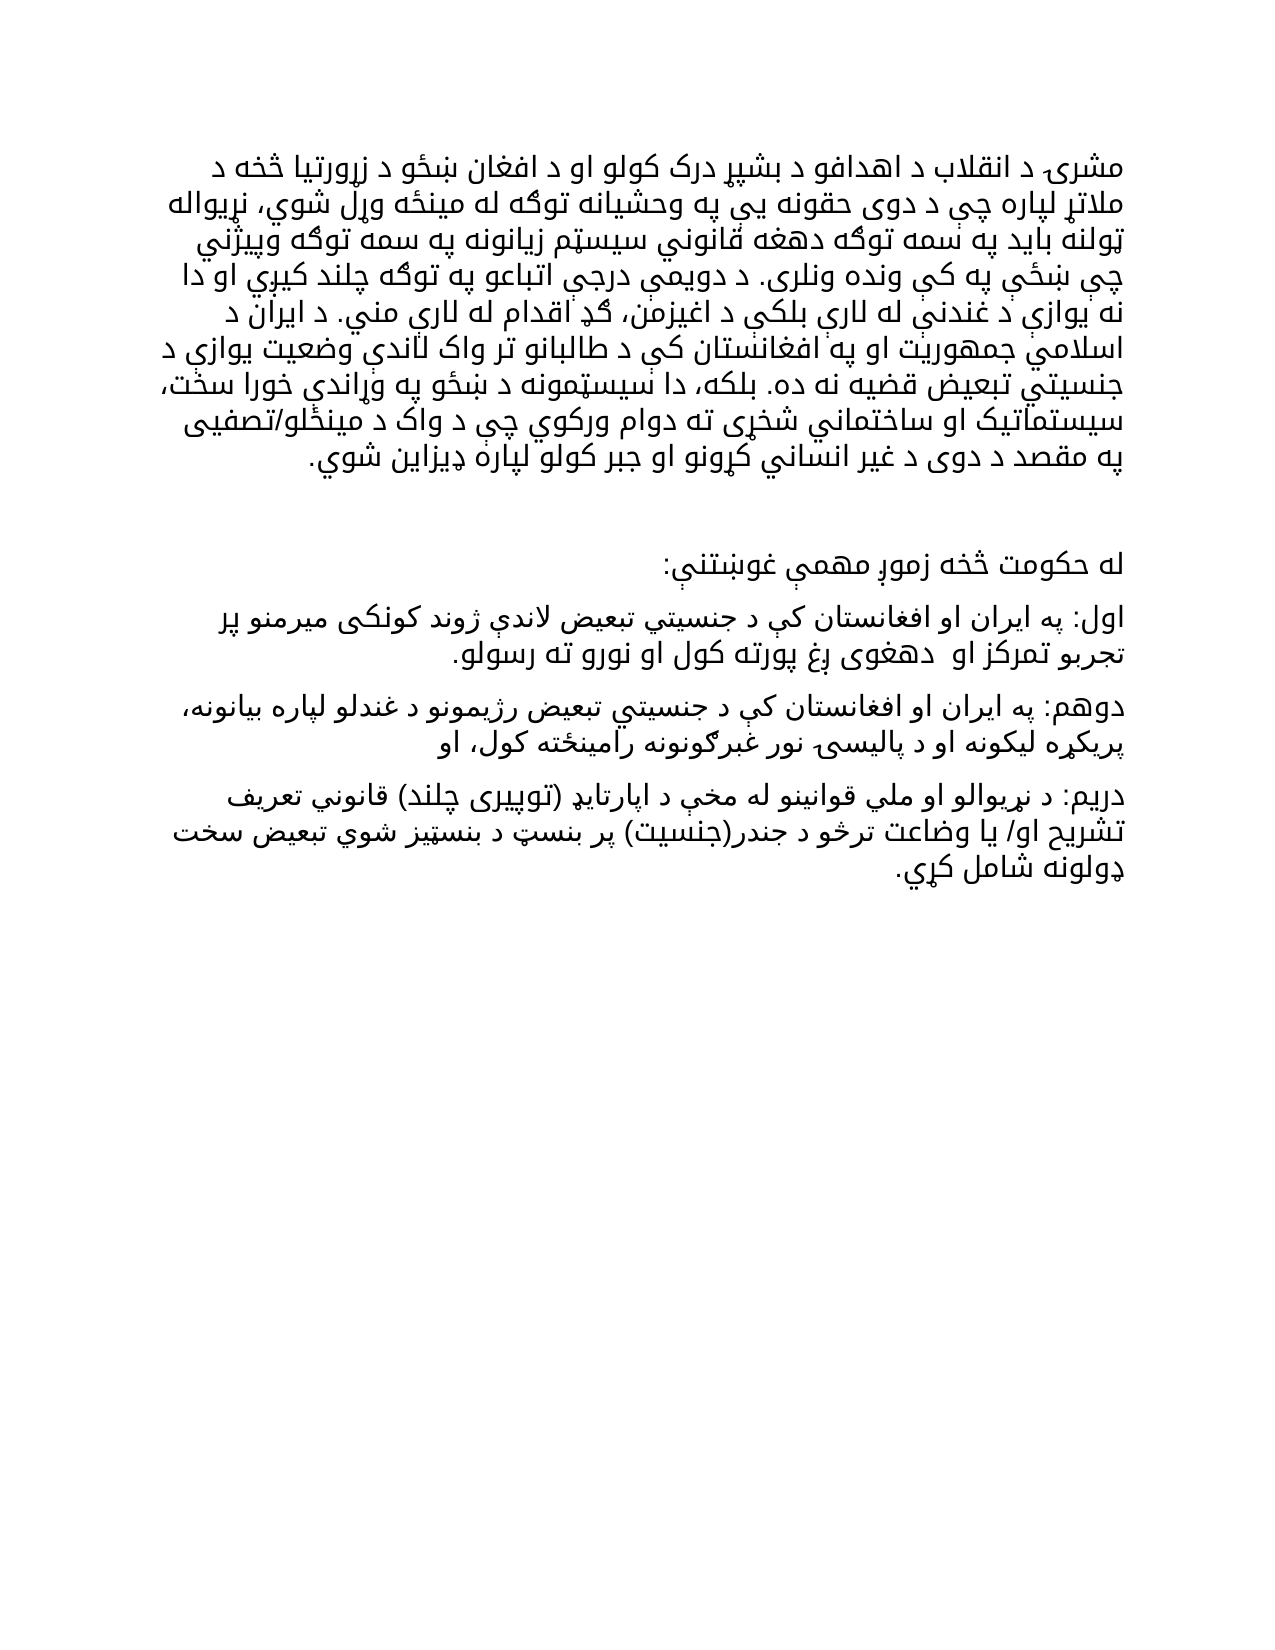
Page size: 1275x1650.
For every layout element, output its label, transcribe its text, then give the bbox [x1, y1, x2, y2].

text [150, 150, 1125, 473]
text دریم: د نړیوالو او ملي قوانینو له مخې د اپارتایډ (توپیری چلند) قانوني تعریف تشریح او/ یا وضاعت ترڅو د جندر(جنسیت) پر بنسټ د بنسټیز شوي تبعیض سخت ډولونه شامل کړي. [150, 778, 1125, 884]
text دوهم: په ایران او افغانستان کې د جنسیتي تبعیض رژیمونو د غندلو لپاره بیانونه، پریکړه لیکونه او د پالیسۍ نور غبرګونونه رامینځته کول، او [150, 689, 1125, 758]
text اول: په ایران او افغانستان کې د جنسیتي تبعیض لاندې ژوند کونکی میرمنو پر تجربو تمرکز او دهغوی ږغ پورته کول او نورو ته رسولو. [150, 600, 1125, 669]
text له حکومت څخه زموږ مهمې غوښتنې: [150, 547, 1125, 581]
